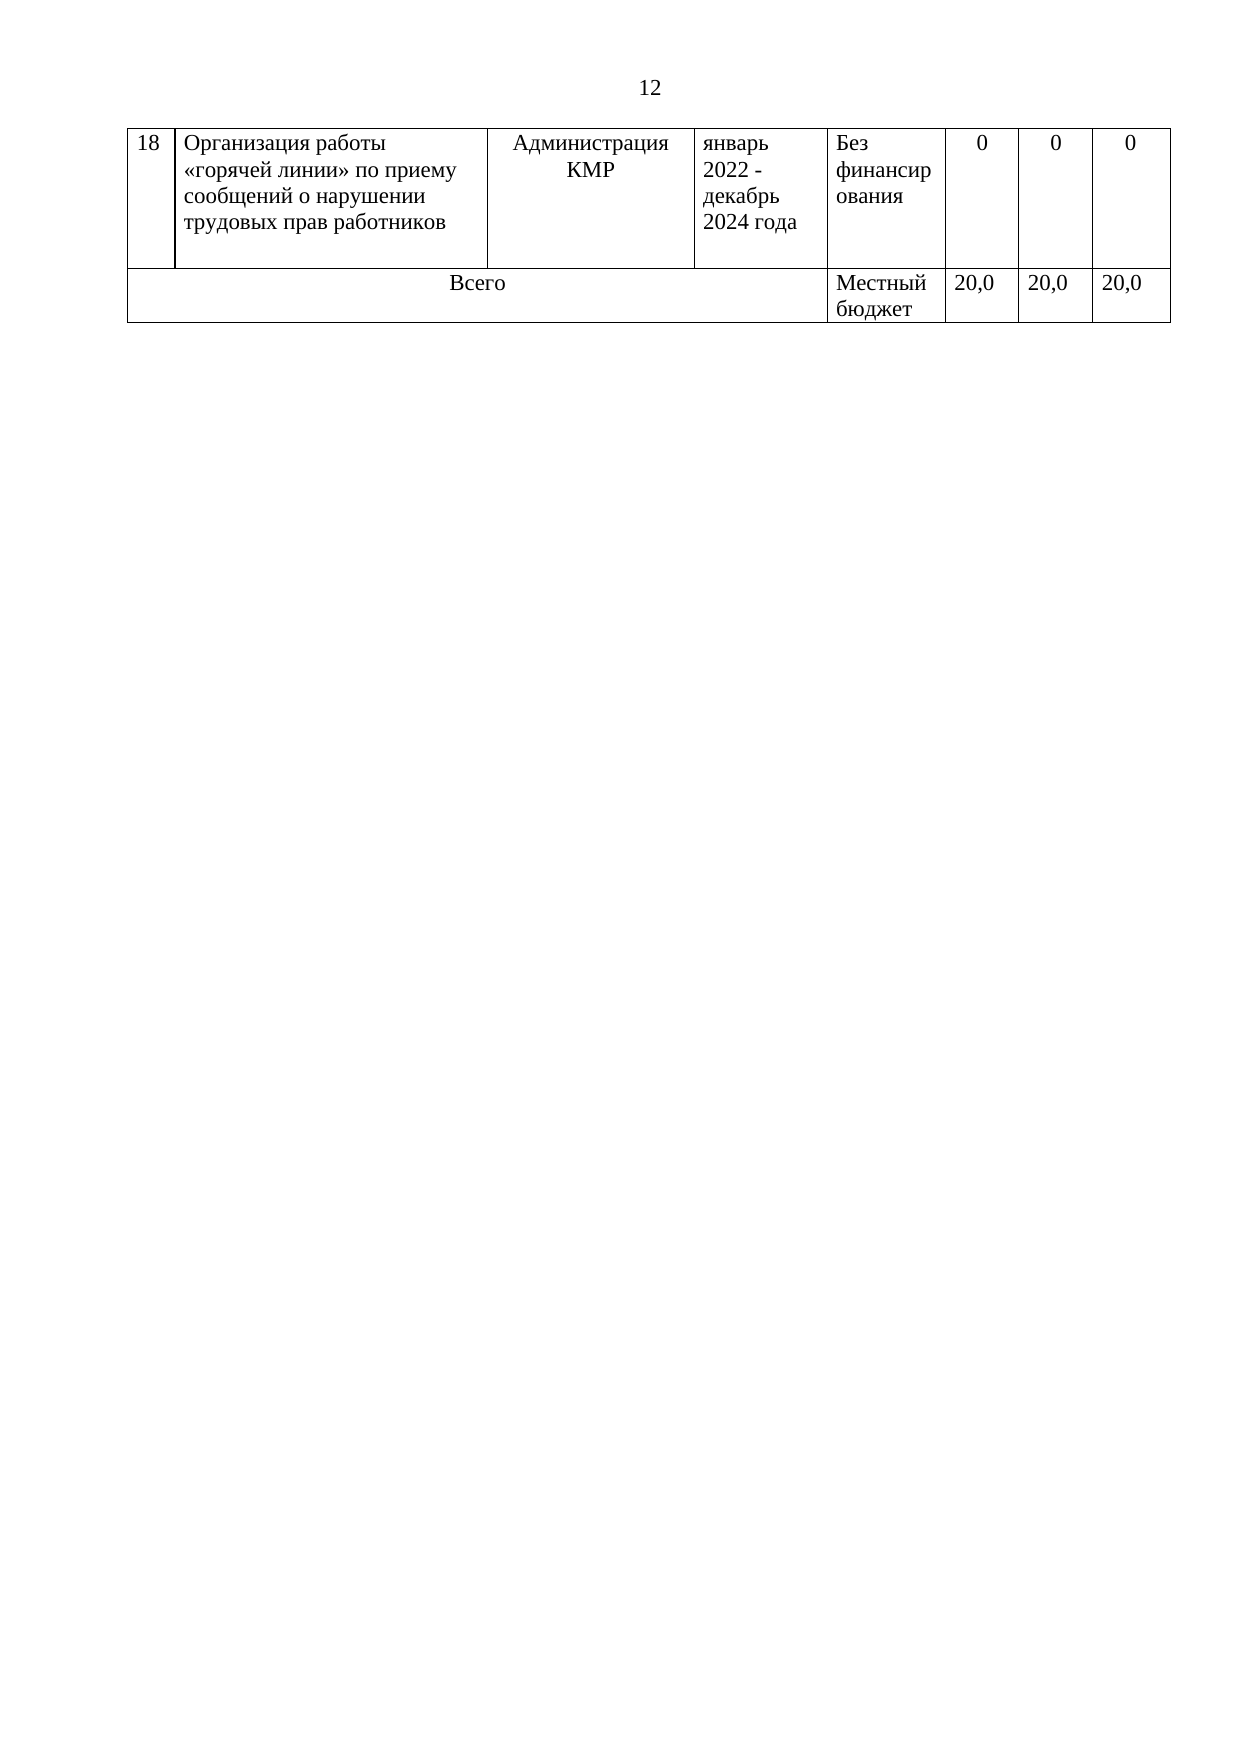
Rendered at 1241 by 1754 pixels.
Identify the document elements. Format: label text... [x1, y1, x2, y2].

table_cell 20,0 [946, 269, 1018, 322]
table_cell 0 [946, 129, 1018, 268]
table_cell 0 [1019, 129, 1092, 268]
table_cell 0 [1093, 129, 1170, 268]
table_cell Администрация КМР [488, 129, 694, 268]
table_cell 20,0 [1093, 269, 1170, 322]
table_cell Организация работы «горячей линии» по приему сообщений о нарушении трудовых прав работников [176, 129, 487, 268]
table_cell 20,0 [1019, 269, 1092, 322]
table_cell Всего [128, 269, 827, 322]
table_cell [695, 129, 827, 268]
table_cell 18 [128, 129, 174, 268]
table_cell Местный бюджет [828, 269, 945, 322]
table_cell Без финансирования [828, 129, 945, 268]
